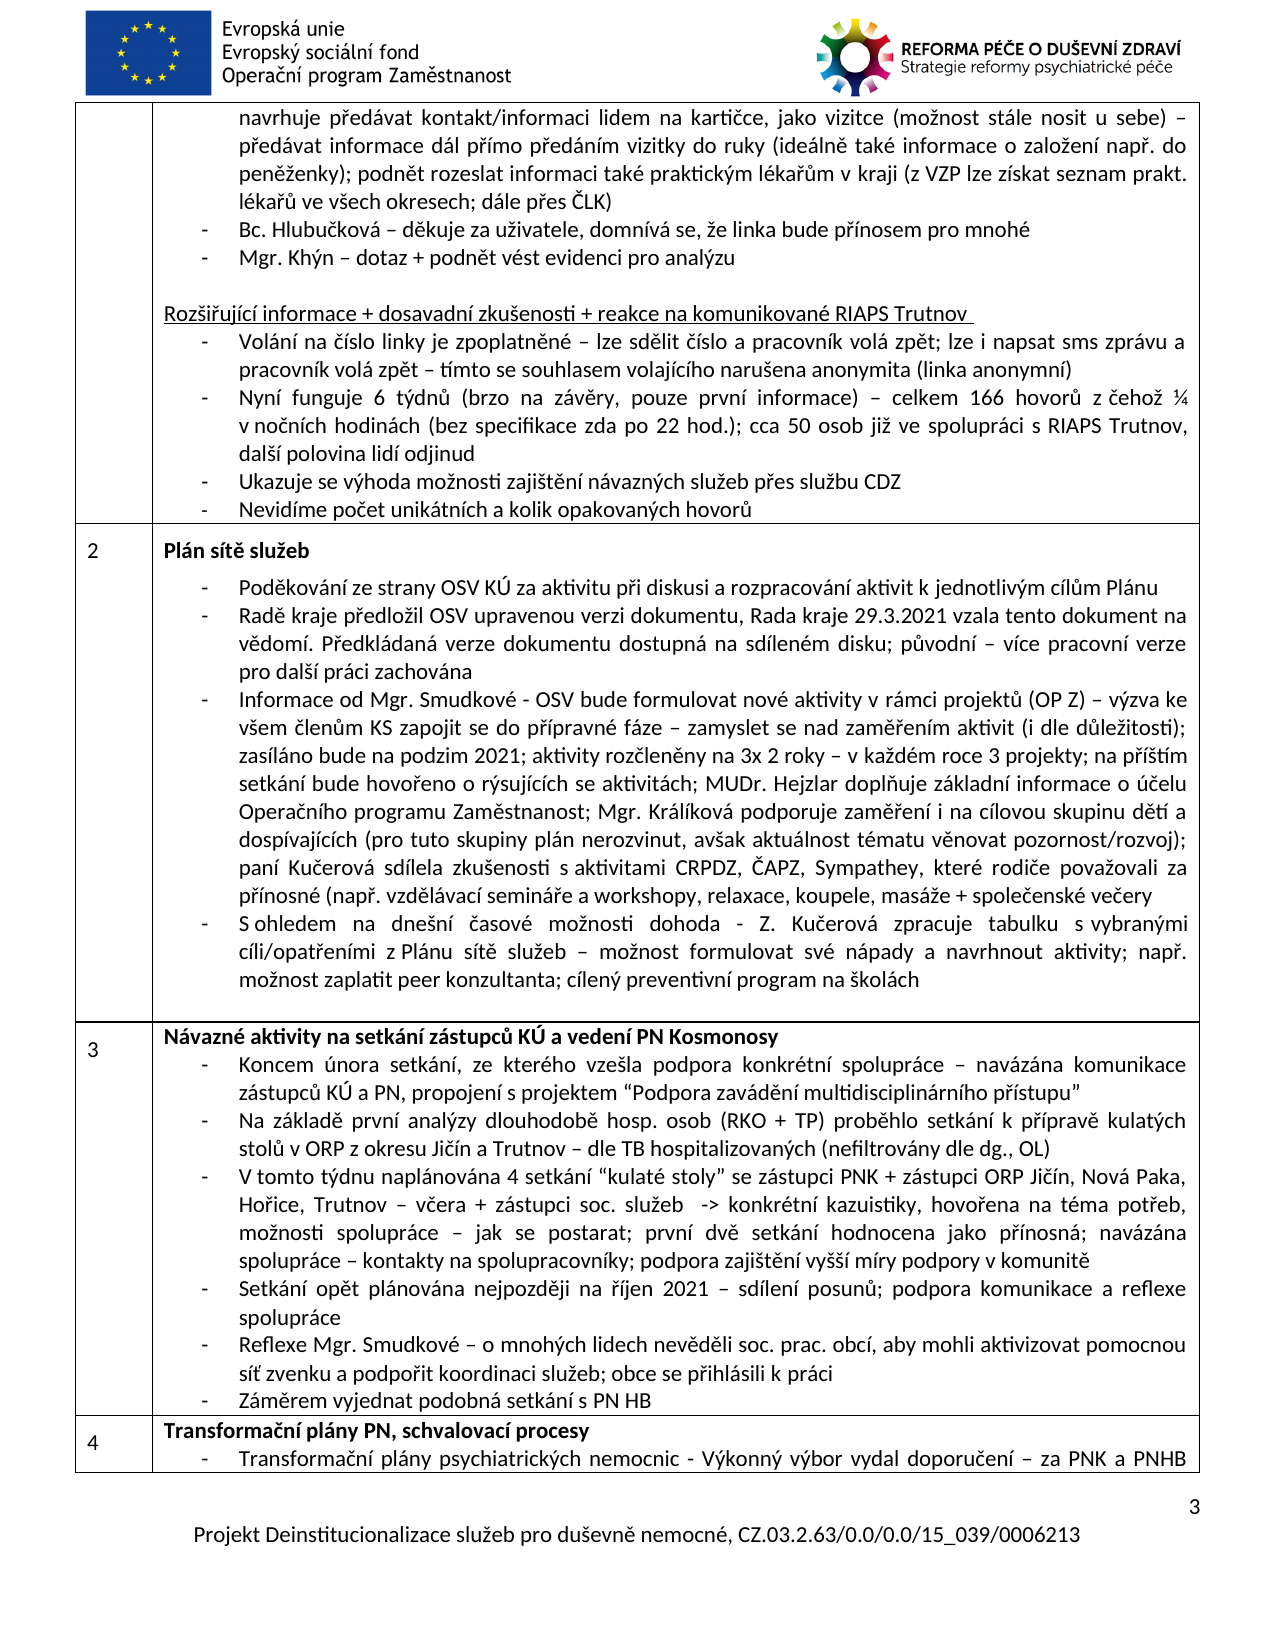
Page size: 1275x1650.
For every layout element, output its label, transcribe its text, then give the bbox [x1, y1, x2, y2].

table_cell 4 [76, 1416, 152, 1472]
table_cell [153, 103, 1199, 523]
table_cell 3 [76, 1023, 152, 1415]
picture [83, 8, 512, 98]
picture [797, 12, 1195, 102]
table_cell Návazné aktivity na setkání zástupců KÚ a vedení PN Kosmonosy Koncem února setkání, ze kterého vzešla podpora konkrétní spolupráce – navázána komunikace zástupců KÚ a PN, propojení s projektem “Podpora zavádění multidisciplinárního přístupu” Na základě první analýzy dlouhodobě hosp. osob (RKO + TP) proběhlo setkání k přípravě kulatých stolů v ORP z okresu Jičín a Trutnov – dle TB hospitalizovaných (nefiltrovány dle dg., OL) V tomto týdnu naplánována 4 setkání “kulaté stoly” se zástupci PNK + zástupci ORP Jičín, Nová Paka, Hořice, Trutnov – včera + zástupci soc. služeb -> konkrétní kazuistiky, hovořena na téma potřeb, možnosti spolupráce – jak se postarat; první dvě setkání hodnocena jako přínosná; navázána spolupráce – kontakty na spolupracovníky; podpora zajištění vyšší míry podpory v komunitě Setkání opět plánována nejpozději na říjen 2021 – sdílení posunů; podpora komunikace a reflexe spolupráce Reflexe Mgr. Smudkové – o mnohých lidech nevěděli soc. prac. obcí, aby mohli aktivizovat pomocnou síť zvenku a podpořit koordinaci služeb; obce se přihlásili k práci Záměrem vyjednat podobná setkání s PN HB [153, 1023, 1199, 1415]
table_cell 3 [76, 103, 152, 523]
table_cell Plán sítě služeb Poděkování ze strany OSV KÚ za aktivitu při diskusi a rozpracování aktivit k jednotlivým cílům Plánu Radě kraje předložil OSV upravenou verzi dokumentu, Rada kraje 29.3.2021 vzala tento dokument na vědomí. Předkládaná verze dokumentu dostupná na sdíleném disku; původní – více pracovní verze pro další práci zachována Informace od Mgr. Smudkové - OSV bude formulovat nové aktivity v rámci projektů (OP Z) – výzva ke všem členům KS zapojit se do přípravné fáze – zamyslet se nad zaměřením aktivit (i dle důležitosti); zasíláno bude na podzim 2021; aktivity rozčleněny na 3x 2 roky – v každém roce 3 projekty; na příštím setkání bude hovořeno o rýsujících se aktivitách; MUDr. Hejzlar doplňuje základní informace o účelu Operačního programu Zaměstnanost; Mgr. Králíková podporuje zaměření i na cílovou skupinu dětí a dospívajících (pro tuto skupiny plán nerozvinut, avšak aktuálnost tématu věnovat pozornost/rozvoj); paní Kučerová sdílela zkušenosti s aktivitami CRPDZ, ČAPZ, Sympathey, které rodiče považovali za přínosné (např. vzdělávací semináře a workshopy, relaxace, koupele, masáže + společenské večery S ohledem na dnešní časové možnosti dohoda - Z. Kučerová zpracuje tabulku s vybranými cíli/opatřeními z Plánu sítě služeb – možnost formulovat své nápady a navrhnout aktivity; např. možnost zaplatit peer konzultanta; cílený preventivní program na školách [153, 524, 1199, 1021]
table_cell 2 [76, 524, 152, 1021]
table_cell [153, 1416, 1199, 1472]
